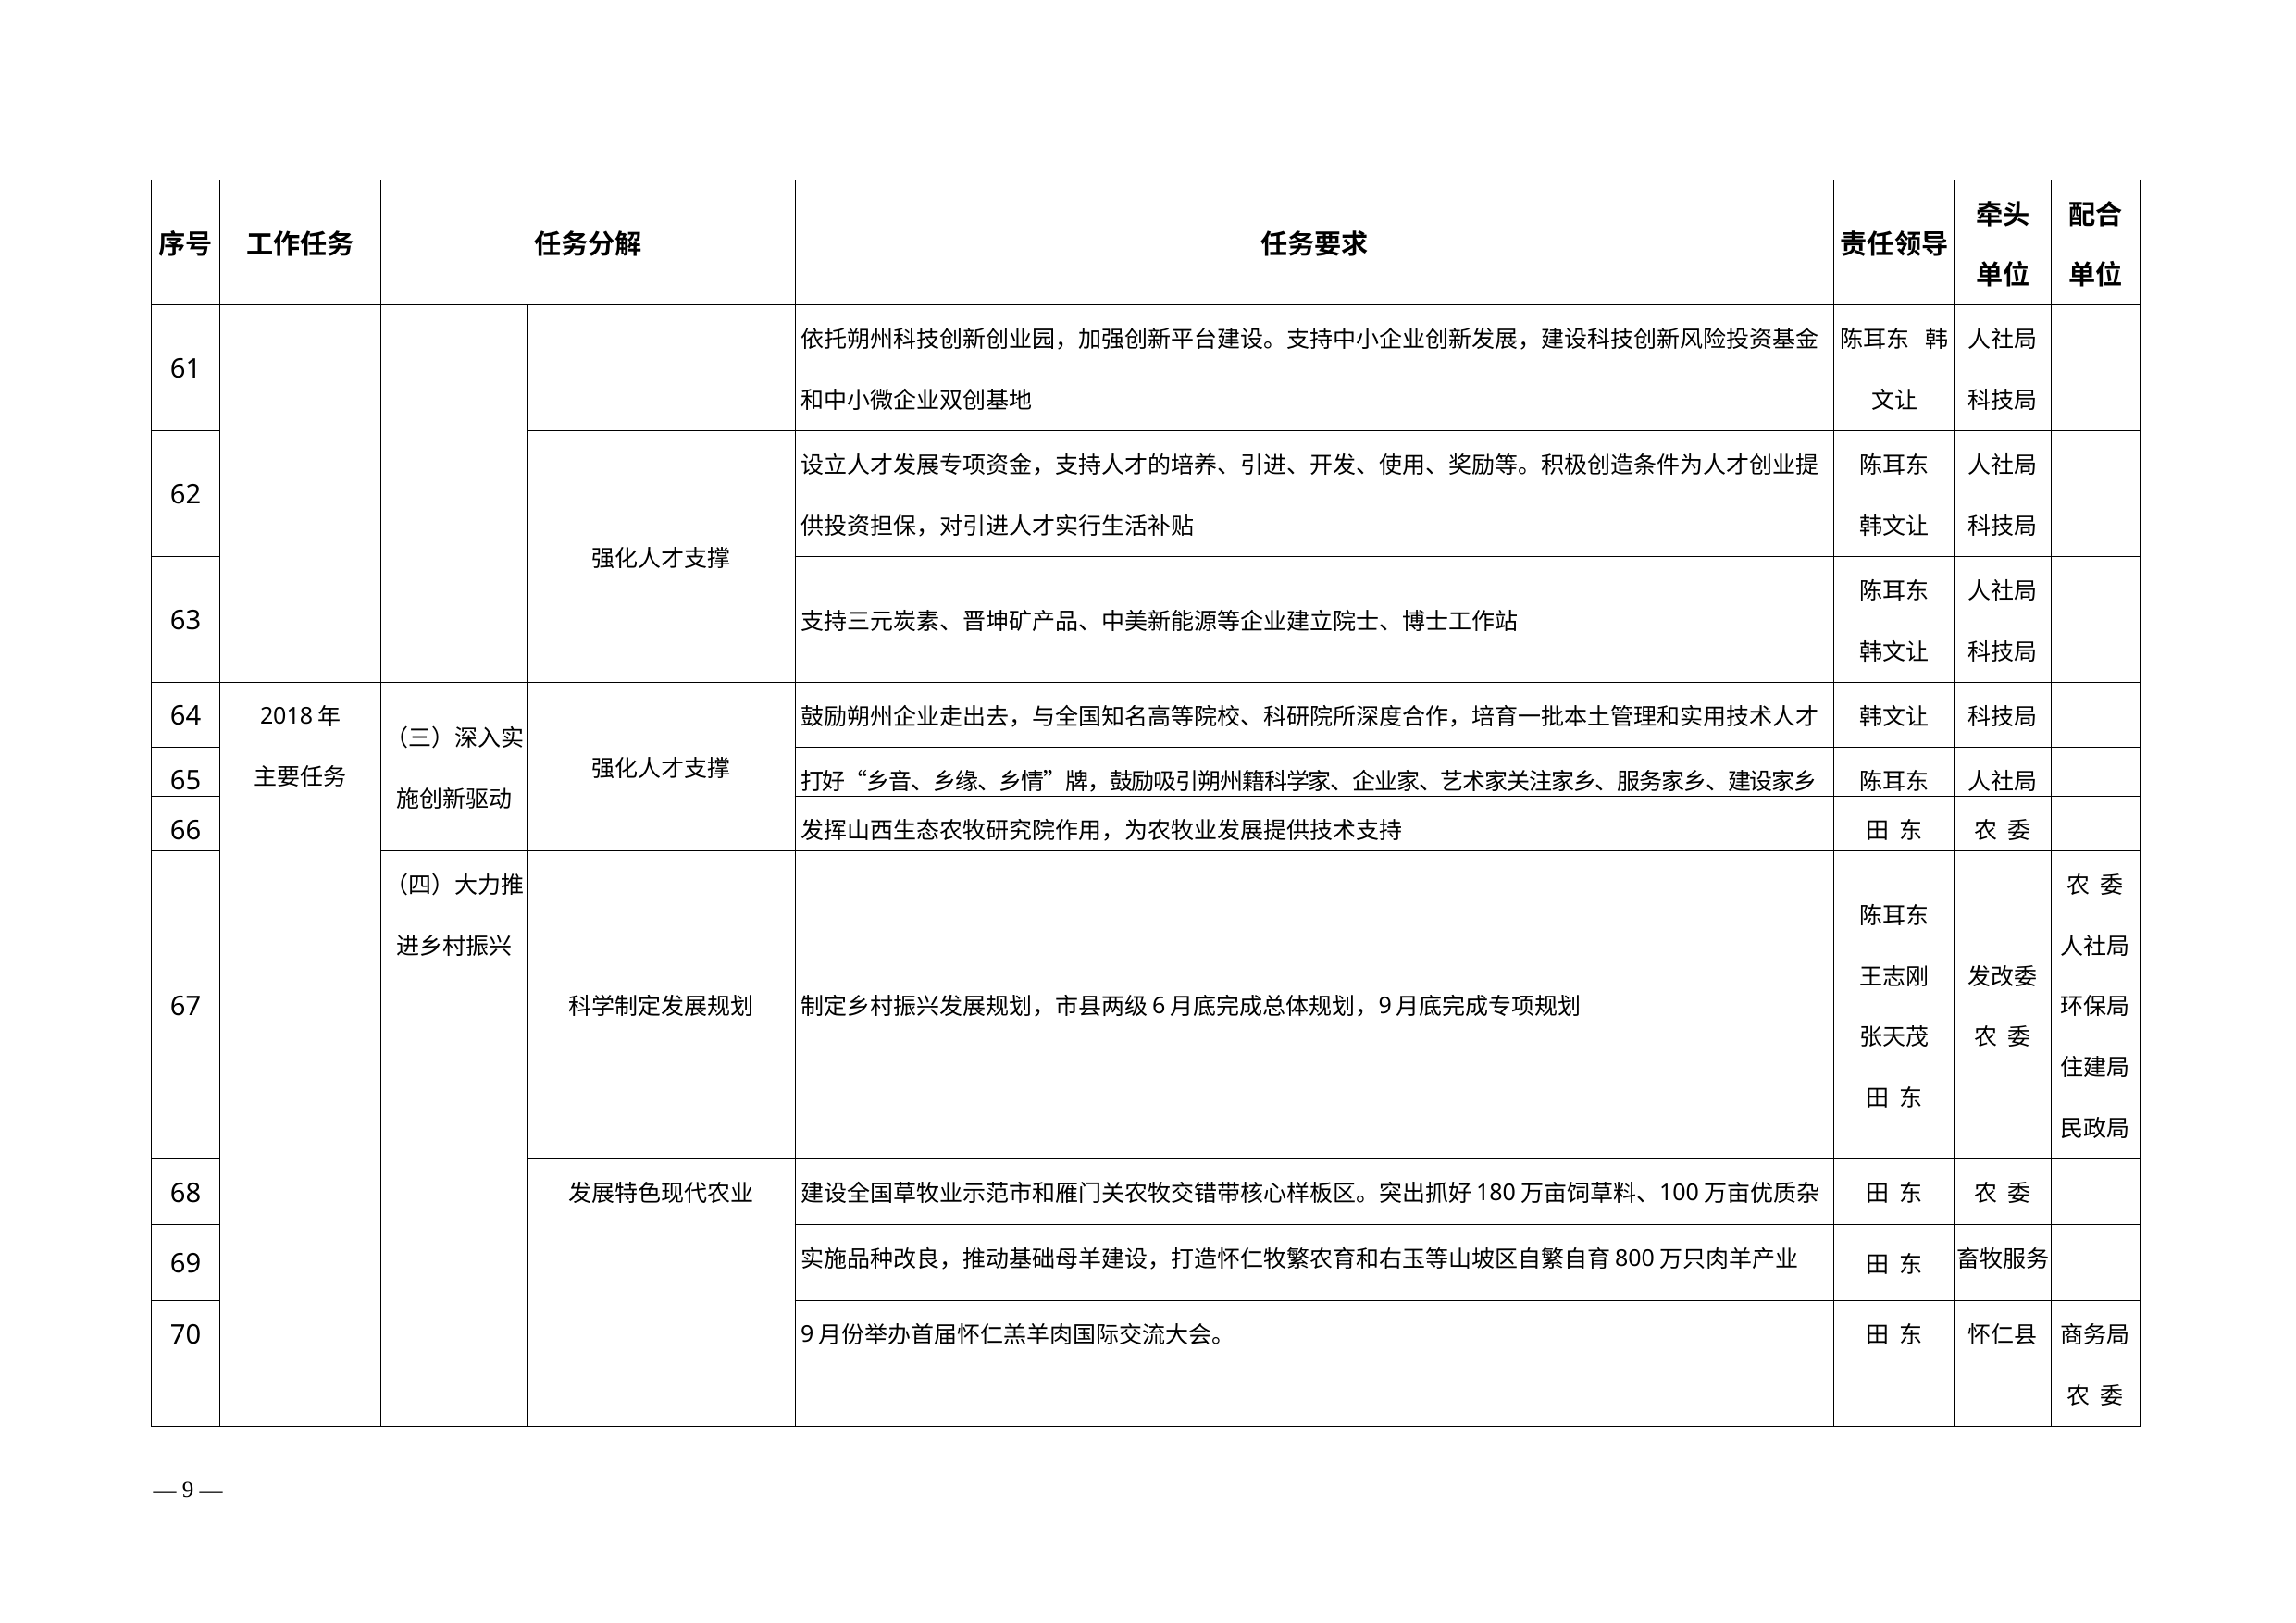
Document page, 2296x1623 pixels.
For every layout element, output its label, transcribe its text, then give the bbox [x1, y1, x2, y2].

table_cell 陈耳东 韩文让 [1834, 431, 1954, 556]
table_cell 发展特色现代农业 [528, 1159, 795, 1426]
table_cell 强化人才支撑 [528, 683, 795, 850]
table_cell 强化人才支撑 [528, 431, 795, 682]
table_cell 田 东 [1834, 1225, 1954, 1300]
table_cell （四）大力推进乡村振兴 [381, 851, 527, 1426]
table_cell 科学制定发展规划 [528, 851, 795, 1158]
table_cell 农 委 人社局 环保局 住建局 民政局 [2052, 851, 2140, 1158]
table_cell 怀仁县 [1955, 1301, 2051, 1426]
table_cell 67 [152, 851, 219, 1158]
table_cell [2052, 797, 2140, 850]
table_header 序号 [152, 180, 219, 304]
table_cell 农 委 [1955, 797, 2051, 850]
table_cell 建设全国草牧业示范市和雁门关农牧交错带核心样板区。突出抓好180万亩饲草料、100万亩优质杂粮、100万亩经济作物和40万亩马铃薯基地建设，推进32个有机旱作农业示范园建设 [796, 1159, 1833, 1224]
table_cell 人社局 [1955, 748, 2051, 796]
table_cell 69 [152, 1225, 219, 1300]
table_cell [2052, 683, 2140, 747]
table_cell [2052, 305, 2140, 430]
table_cell [2052, 1159, 2140, 1224]
table_cell 田 东 [1834, 797, 1954, 850]
table_header 配合 单位 [2052, 180, 2140, 304]
table_cell 畜牧服务中心 [1955, 1225, 2051, 1300]
table_cell [2052, 557, 2140, 682]
table_cell 支持三元炭素、晋坤矿产品、中美新能源等企业建立院士、博士工作站 [796, 557, 1833, 682]
table_cell 64 [152, 683, 219, 747]
table_cell 鼓励朔州企业走出去，与全国知名高等院校、科研院所深度合作，培育一批本土管理和实用技术人才 [796, 683, 1833, 747]
table_cell [2052, 748, 2140, 796]
table_cell 设立人才发展专项资金，支持人才的培养、引进、开发、使用、奖励等。积极创造条件为人才创业提供投资担保，对引进人才实行生活补贴 [796, 431, 1833, 556]
table_cell 田 东 [1834, 1159, 1954, 1224]
table_cell 实施品种改良，推动基础母羊建设，打造怀仁牧繁农育和右玉等山坡区自繁自育800万只肉羊产业区，打造山阴、应县20万头现代奶牛产业区 [796, 1225, 1833, 1300]
table_cell 制定乡村振兴发展规划，市县两级6月底完成总体规划，9月底完成专项规划 [796, 851, 1833, 1158]
table_header 牵头 单位 [1955, 180, 2051, 304]
table_cell 田 东 [1834, 1301, 1954, 1426]
table_cell 陈耳东 王志刚 张天茂 田 东 [1834, 851, 1954, 1158]
table_cell 农 委 [1955, 1159, 2051, 1224]
table_cell 陈耳东 韩文让 [1834, 557, 1954, 682]
table_header 责任领导 [1834, 180, 1954, 304]
table_cell 人社局 科技局 [1955, 431, 2051, 556]
table_cell 商务局 农 委 [2052, 1301, 2140, 1426]
table_cell 2018年 主要任务 [220, 683, 380, 1426]
table_cell 人社局 科技局 [1955, 305, 2051, 430]
table_cell [2052, 1225, 2140, 1300]
table_cell 陈耳东 韩文让 [1834, 305, 1954, 430]
table_header 任务要求 [796, 180, 1833, 304]
table_cell 打好“乡音、乡缘、乡情”牌，鼓励吸引朔州籍科学家、企业家、艺术家关注家乡、服务家乡、建设家乡 [796, 748, 1833, 796]
table_header 工作任务 [220, 180, 380, 304]
table_cell 陈耳东 [1834, 748, 1954, 796]
table_cell 依托朔州科技创新创业园，加强创新平台建设。支持中小企业创新发展，建设科技创新风险投资基金和中小微企业双创基地 [796, 305, 1833, 430]
table_cell 62 [152, 431, 219, 556]
table_cell 科技局 [1955, 683, 2051, 747]
table_cell 63 [152, 557, 219, 682]
table_cell 人社局 科技局 [1955, 557, 2051, 682]
table_cell （三）深入实施创新驱动 [381, 683, 527, 850]
table_cell 65 [152, 748, 219, 796]
table_cell 9月份举办首届怀仁羔羊肉国际交流大会。 [796, 1301, 1833, 1426]
table_cell 韩文让 [1834, 683, 1954, 747]
table_header 任务分解 [381, 180, 795, 304]
table_cell 70 [152, 1301, 219, 1426]
table_cell [2052, 431, 2140, 556]
table_cell 发挥山西生态农牧研究院作用，为农牧业发展提供技术支持 [796, 797, 1833, 850]
table_cell 68 [152, 1159, 219, 1224]
table_cell 66 [152, 797, 219, 850]
table_cell 61 [152, 305, 219, 430]
table_cell 发改委 农 委 [1955, 851, 2051, 1158]
